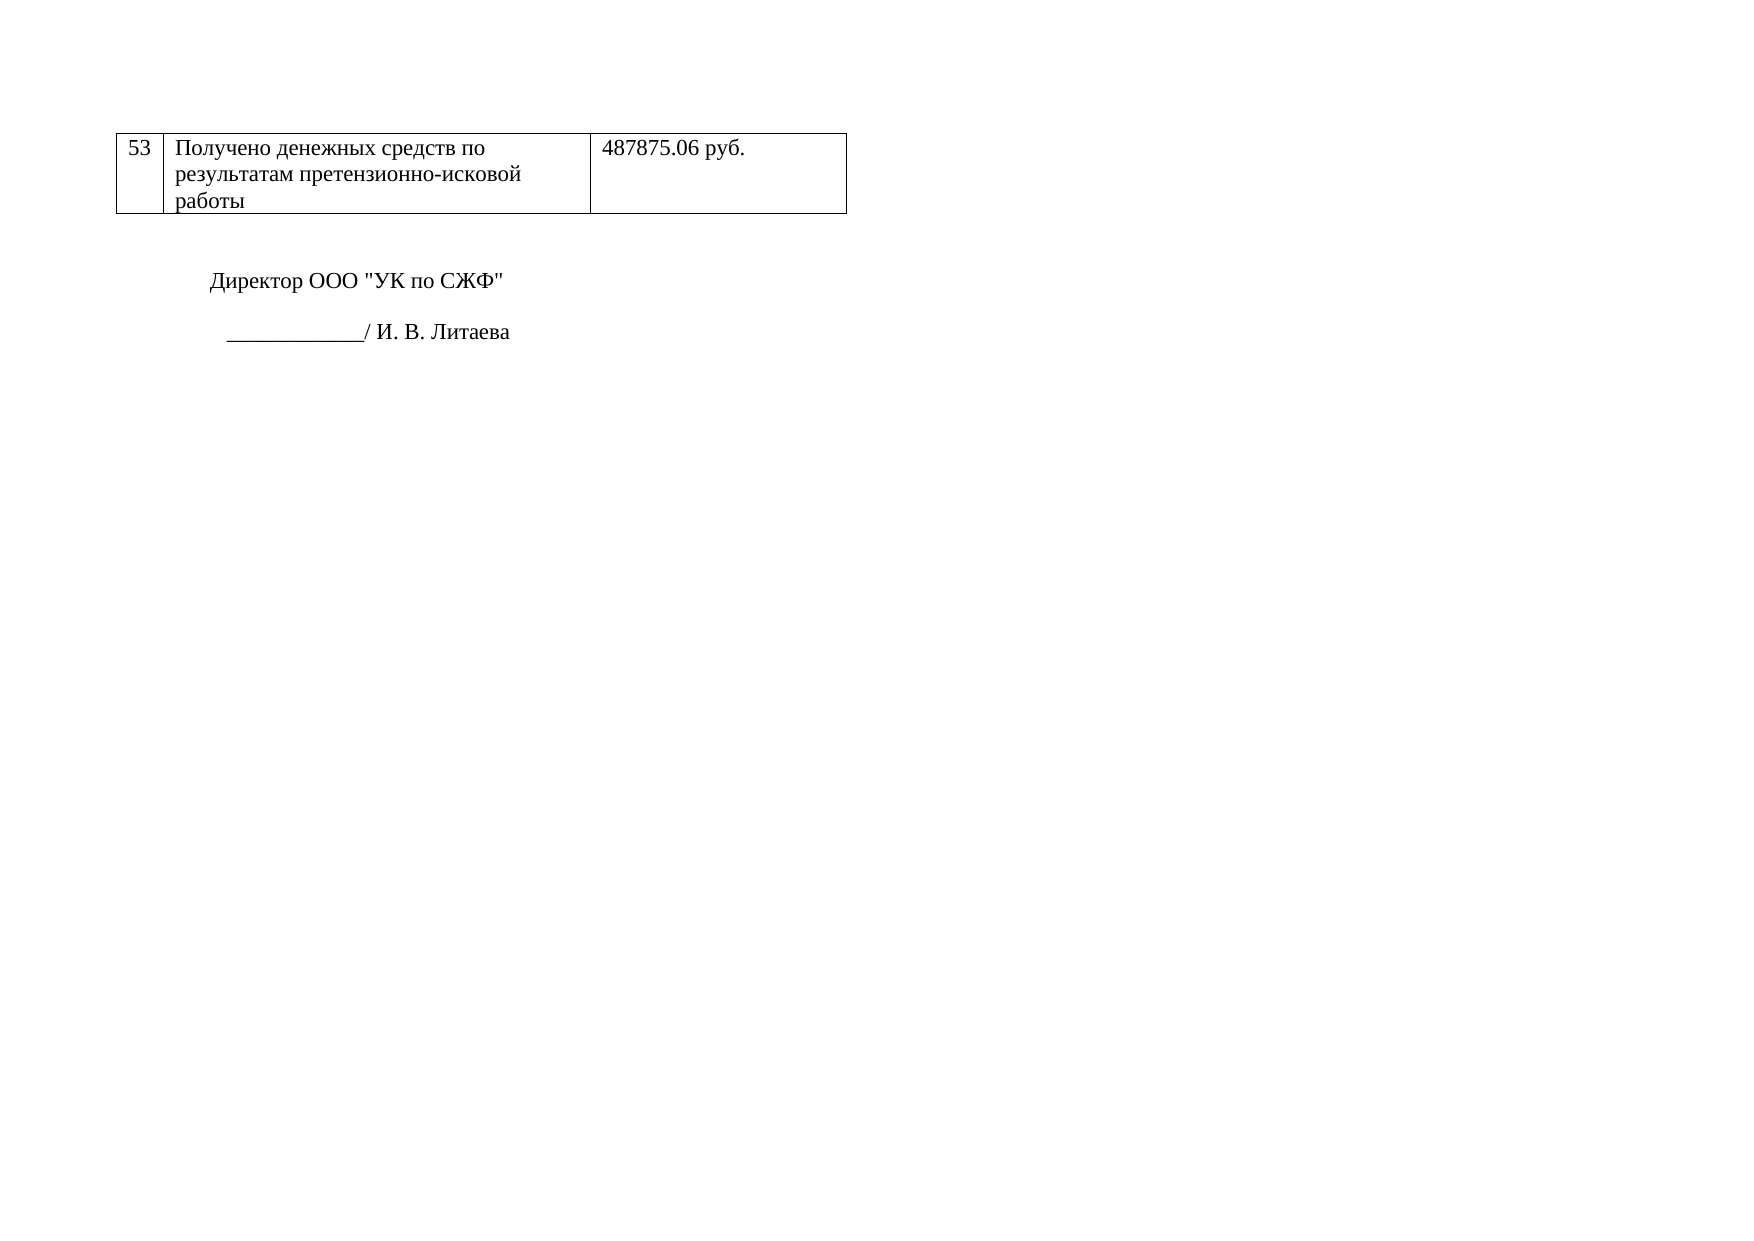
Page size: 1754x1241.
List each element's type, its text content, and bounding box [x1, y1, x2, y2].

table_cell Получено денежных средств по результатам претензионно-исковой работы [164, 134, 590, 213]
text ____________/ И. В. Литаева [118, 318, 840, 344]
table_cell 53 [117, 134, 163, 213]
text Директор ООО "УК по СЖФ" [118, 267, 840, 293]
table_cell 487875.06 руб. [591, 134, 846, 213]
